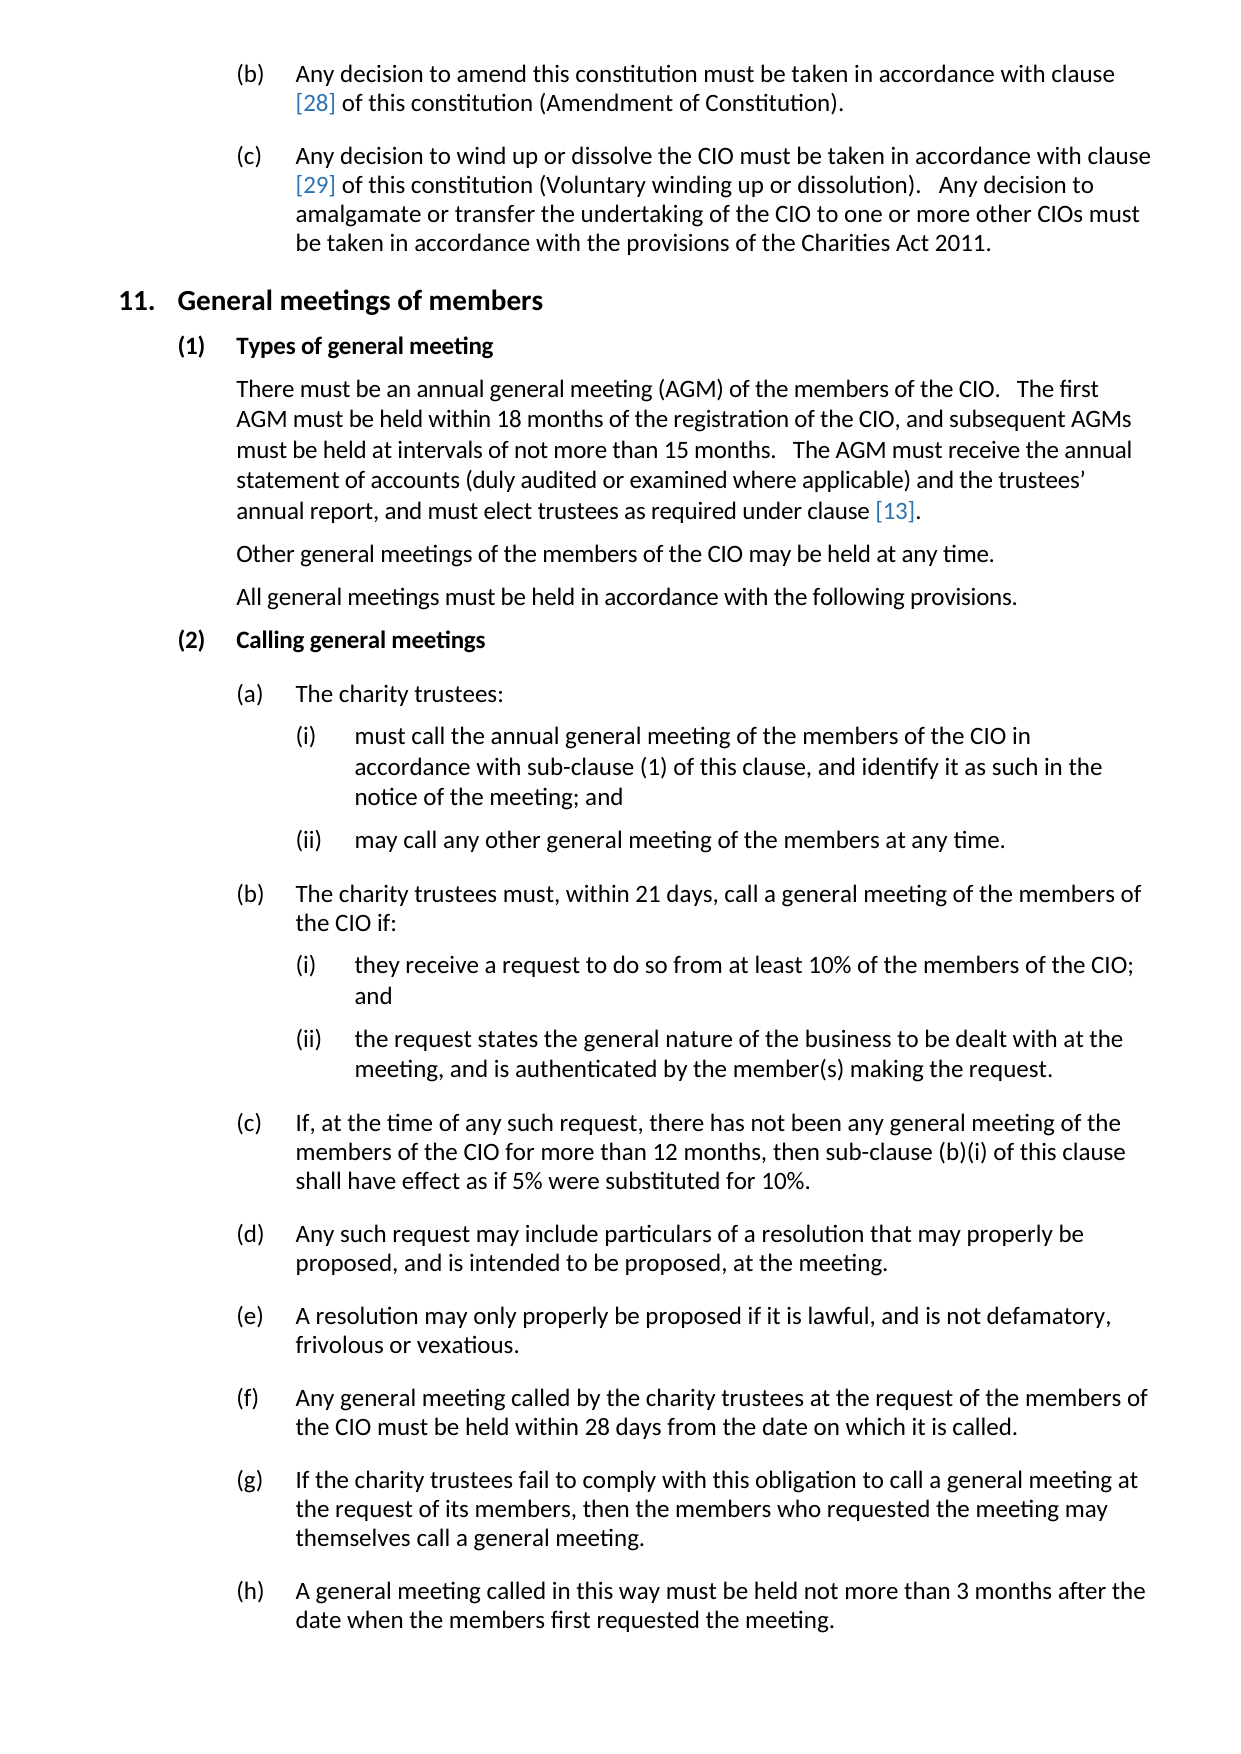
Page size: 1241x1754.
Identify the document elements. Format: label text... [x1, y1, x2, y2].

subtitle (g) If the charity trustees fail to comply with this obligation to call a general meeting at the request of its members, then the members who requested the meeting may themselves call a general meeting. [236, 1466, 1152, 1552]
subtitle (c) Any decision to wind up or dissolve the CIO must be taken in accordance with clause [29] of this constitution (Voluntary winding up or dissolution). Any decision to amalgamate or transfer the undertaking of the CIO to one or more other CIOs must be taken in accordance with the provisions of the Charities Act 2011. [236, 141, 1152, 257]
subtitle (2) Calling general meetings [177, 624, 1152, 655]
subtitle (h) A general meeting called in this way must be held not more than 3 months after the date when the members first requested the meeting. [236, 1577, 1152, 1634]
subtitle (ii) the request states the general nature of the business to be dealt with at the meeting, and is authenticated by the member(s) making the request. [295, 1023, 1152, 1084]
subtitle (ii) may call any other general meeting of the members at any time. [295, 824, 1152, 855]
subtitle (a) The charity trustees: [236, 679, 1152, 708]
text There must be an annual general meeting (AGM) of the members of the CIO. The first AGM must be held within 18 months of the registration of the CIO, and subsequent AGMs must be held at intervals of not more than 15 months. The AGM must receive the annual statement of accounts (duly audited or examined where applicable) and the trustees’ annual report, and must elect trustees as required under clause [13]. [236, 373, 1152, 526]
subtitle (b) The charity trustees must, within 21 days, call a general meeting of the members of the CIO if: [236, 879, 1152, 937]
subtitle (c) If, at the time of any such request, there has not been any general meeting of the members of the CIO for more than 12 months, then sub-clause (b)(i) of this clause shall have effect as if 5% were substituted for 10%. [236, 1108, 1152, 1195]
subtitle (i) they receive a request to do so from at least 10% of the members of the CIO; and [295, 949, 1152, 1011]
subtitle (1) Types of general meeting [177, 330, 1152, 361]
subtitle General meetings of members [118, 282, 1152, 318]
text All general meetings must be held in accordance with the following provisions. [236, 581, 1152, 612]
subtitle (b) Any decision to amend this constitution must be taken in accordance with clause [28] of this constitution (Amendment of Constitution). [236, 59, 1152, 117]
subtitle (f) Any general meeting called by the charity trustees at the request of the members of the CIO must be held within 28 days from the date on which it is called. [236, 1383, 1152, 1441]
subtitle (i) must call the annual general meeting of the members of the CIO in accordance with sub-clause (1) of this clause, and identify it as such in the notice of the meeting; and [295, 720, 1152, 812]
subtitle (e) A resolution may only properly be proposed if it is lawful, and is not defamatory, frivolous or vexatious. [236, 1301, 1152, 1359]
text Other general meetings of the members of the CIO may be held at any time. [236, 538, 1152, 569]
subtitle (d) Any such request may include particulars of a resolution that may properly be proposed, and is intended to be proposed, at the meeting. [236, 1219, 1152, 1277]
